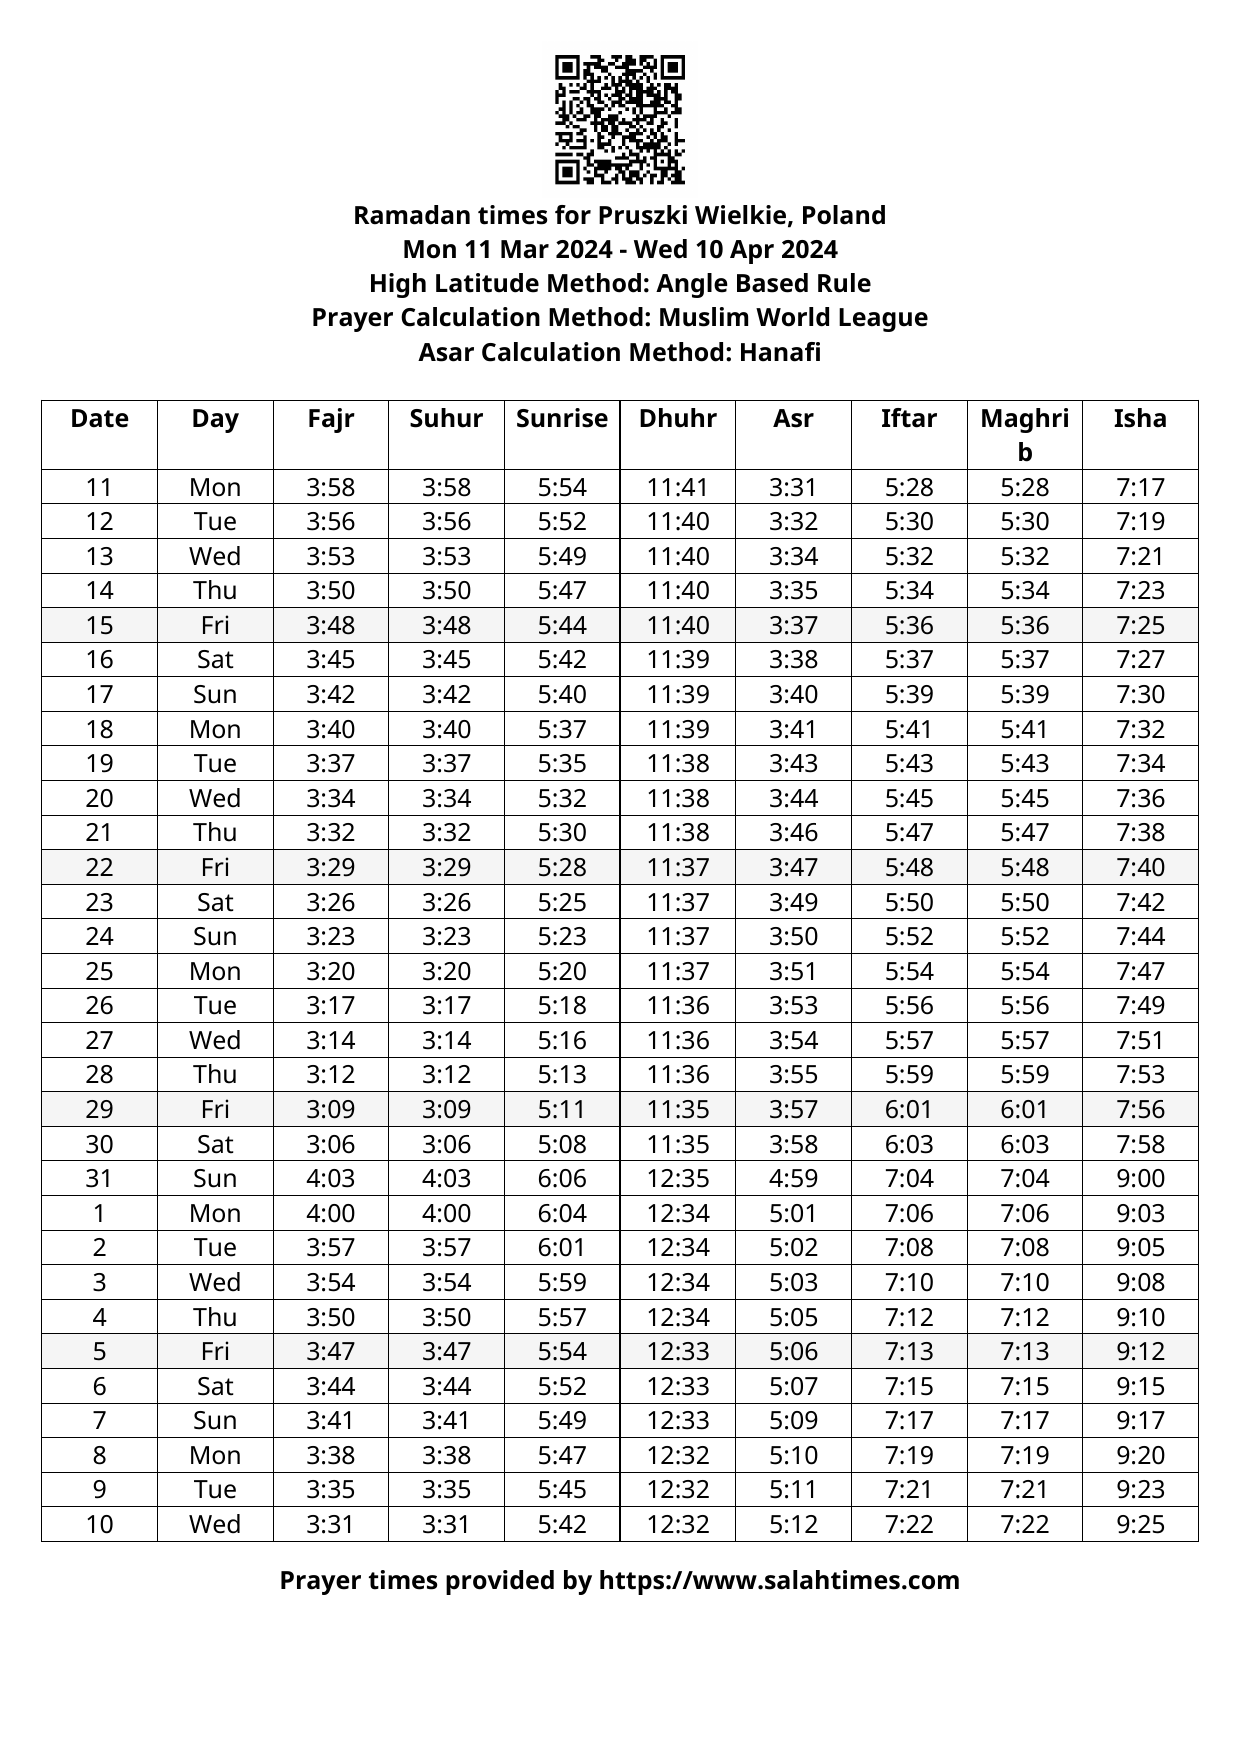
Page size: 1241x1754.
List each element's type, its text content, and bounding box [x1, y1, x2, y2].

table_cell Tue [158, 504, 273, 538]
table_cell 11:38 [621, 781, 735, 814]
table_cell 7:08 [852, 1231, 967, 1264]
table_cell 30 [42, 1127, 157, 1160]
table_cell 11:36 [621, 1058, 735, 1091]
table_cell 3:31 [274, 1507, 388, 1541]
table_cell 9:12 [1083, 1334, 1198, 1368]
table_cell 5:30 [968, 504, 1082, 538]
table_cell 3:45 [274, 643, 388, 676]
table_cell 6:01 [852, 1092, 967, 1126]
table_cell 3:20 [274, 954, 388, 987]
table_cell 9:08 [1083, 1265, 1198, 1299]
table_cell 3 [42, 1265, 157, 1299]
table_cell 5:43 [968, 746, 1082, 780]
table_cell 7:12 [968, 1300, 1082, 1333]
table_cell 11:35 [621, 1092, 735, 1126]
table_cell 9:25 [1083, 1507, 1198, 1541]
table_cell 3:57 [736, 1092, 851, 1126]
table_cell 7:40 [1083, 850, 1198, 884]
table_cell 5:59 [505, 1265, 619, 1299]
table_cell 3:50 [389, 1300, 504, 1333]
table_cell Mon [158, 1438, 273, 1472]
table_cell 5:30 [505, 816, 619, 849]
table_cell 5:28 [505, 850, 619, 884]
text Mon 11 Mar 2024 - Wed 10 Apr 2024 [42, 232, 1198, 266]
table_cell Sat [158, 1127, 273, 1160]
table_cell Sat [158, 885, 273, 918]
table_cell 5:47 [505, 574, 619, 607]
table_cell 5:57 [505, 1300, 619, 1333]
table_header Isha [1083, 401, 1198, 469]
table_cell 7:23 [1083, 574, 1198, 607]
table_cell 5:02 [736, 1231, 851, 1264]
table_cell 5 [42, 1334, 157, 1368]
table_cell 3:45 [389, 643, 504, 676]
table_cell Mon [158, 470, 273, 503]
table_cell Sun [158, 1161, 273, 1195]
table_cell 9:03 [1083, 1196, 1198, 1229]
table_cell 3:09 [389, 1092, 504, 1126]
table_cell 3:50 [274, 1300, 388, 1333]
table_cell 12:33 [621, 1404, 735, 1437]
table_cell 14 [42, 574, 157, 607]
table_cell 7:30 [1083, 677, 1198, 711]
table_cell 10 [42, 1507, 157, 1541]
table_cell 12:34 [621, 1300, 735, 1333]
table_cell 20 [42, 781, 157, 814]
table_cell 3:12 [389, 1058, 504, 1091]
table_cell 3:40 [274, 712, 388, 745]
table_cell 26 [42, 989, 157, 1022]
table_cell 7:17 [852, 1404, 967, 1437]
table_cell 8 [42, 1438, 157, 1472]
table_cell 3:42 [274, 677, 388, 711]
table_cell 5:41 [852, 712, 967, 745]
table_cell 7:17 [1083, 470, 1198, 503]
table_cell 7:15 [852, 1369, 967, 1402]
table_cell 5:05 [736, 1300, 851, 1333]
table_cell 5:23 [505, 919, 619, 953]
table_cell 3:14 [274, 1023, 388, 1057]
table_cell 5:28 [968, 470, 1082, 503]
table_cell 5:50 [852, 885, 967, 918]
table_cell Sun [158, 677, 273, 711]
table_cell 3:34 [389, 781, 504, 814]
table_cell 3:17 [274, 989, 388, 1022]
table_cell 11:37 [621, 954, 735, 987]
table_cell 12:33 [621, 1334, 735, 1368]
table_cell 5:10 [736, 1438, 851, 1472]
table_cell 29 [42, 1092, 157, 1126]
table_cell 5:01 [736, 1196, 851, 1229]
table_cell 5:13 [505, 1058, 619, 1091]
table_cell 11:40 [621, 608, 735, 642]
table_cell 9 [42, 1473, 157, 1506]
table_cell 4:03 [389, 1161, 504, 1195]
table_cell 3:09 [274, 1092, 388, 1126]
table_cell 9:20 [1083, 1438, 1198, 1472]
table_cell 7:21 [1083, 539, 1198, 572]
table_cell 3:31 [389, 1507, 504, 1541]
table_cell 11:40 [621, 539, 735, 572]
table_cell Thu [158, 816, 273, 849]
table_cell 9:10 [1083, 1300, 1198, 1333]
table_cell Wed [158, 1507, 273, 1541]
table_cell 5:45 [852, 781, 967, 814]
table_header Dhuhr [621, 401, 735, 469]
table_cell 6:06 [505, 1161, 619, 1195]
table_cell 7:22 [968, 1507, 1082, 1541]
table_cell 5:36 [968, 608, 1082, 642]
table_cell 5:16 [505, 1023, 619, 1057]
table_cell Fri [158, 850, 273, 884]
table_cell 3:38 [736, 643, 851, 676]
table_cell Mon [158, 712, 273, 745]
table_cell 3:56 [389, 504, 504, 538]
table_cell 7:19 [852, 1438, 967, 1472]
table_cell 9:23 [1083, 1473, 1198, 1506]
table_cell 5:47 [968, 816, 1082, 849]
table_cell Sun [158, 1404, 273, 1437]
table_cell 7:27 [1083, 643, 1198, 676]
table_cell 3:37 [274, 746, 388, 780]
table_cell 3:41 [274, 1404, 388, 1437]
table_cell 5:25 [505, 885, 619, 918]
table_cell 3:14 [389, 1023, 504, 1057]
table_cell Sun [158, 919, 273, 953]
table_cell 12 [42, 504, 157, 538]
table_cell 7:53 [1083, 1058, 1198, 1091]
table_cell 4:00 [389, 1196, 504, 1229]
table_cell 5:18 [505, 989, 619, 1022]
table_cell 3:58 [389, 470, 504, 503]
table_cell 3:31 [736, 470, 851, 503]
table_cell 11:39 [621, 677, 735, 711]
table_cell 5:49 [505, 1404, 619, 1437]
table_cell 5:45 [968, 781, 1082, 814]
table_cell 3:47 [736, 850, 851, 884]
table_cell 6:03 [968, 1127, 1082, 1160]
table_cell 3:44 [389, 1369, 504, 1402]
table_cell 12:34 [621, 1265, 735, 1299]
table_cell 7:58 [1083, 1127, 1198, 1160]
text Ramadan times for Pruszki Wielkie, Poland [42, 198, 1198, 232]
table_cell 5:37 [852, 643, 967, 676]
text High Latitude Method: Angle Based Rule [42, 266, 1198, 300]
table_cell 3:23 [274, 919, 388, 953]
table_cell 3:37 [736, 608, 851, 642]
table_cell Wed [158, 1265, 273, 1299]
table_cell Tue [158, 1473, 273, 1506]
table_cell 11:40 [621, 504, 735, 538]
table_cell 3:53 [389, 539, 504, 572]
table_cell 3:58 [274, 470, 388, 503]
table_cell 18 [42, 712, 157, 745]
table_cell Sat [158, 1369, 273, 1402]
table_cell 5:45 [505, 1473, 619, 1506]
table_cell 3:50 [274, 574, 388, 607]
table_cell 3:49 [736, 885, 851, 918]
table_cell 3:44 [736, 781, 851, 814]
table_cell 27 [42, 1023, 157, 1057]
table_cell 3:55 [736, 1058, 851, 1091]
table_cell 3:26 [389, 885, 504, 918]
table_cell 5:54 [505, 470, 619, 503]
table_header Asr [736, 401, 851, 469]
table_cell 7:32 [1083, 712, 1198, 745]
table_cell 5:54 [968, 954, 1082, 987]
table_cell 5:54 [505, 1334, 619, 1368]
table_cell 3:41 [736, 712, 851, 745]
table_header Day [158, 401, 273, 469]
table_cell 5:59 [968, 1058, 1082, 1091]
table_cell 7:47 [1083, 954, 1198, 987]
table_cell 3:48 [389, 608, 504, 642]
table_cell 11:35 [621, 1127, 735, 1160]
table_cell 5:20 [505, 954, 619, 987]
table_cell 6:01 [505, 1231, 619, 1264]
table_cell Tue [158, 746, 273, 780]
table_cell 5:39 [852, 677, 967, 711]
table_cell 3:44 [274, 1369, 388, 1402]
table_cell 3:29 [389, 850, 504, 884]
table_cell 5:59 [852, 1058, 967, 1091]
table_cell 5:09 [736, 1404, 851, 1437]
table_cell 1 [42, 1196, 157, 1229]
table_cell Wed [158, 781, 273, 814]
table_cell 7:21 [968, 1473, 1082, 1506]
table_cell 17 [42, 677, 157, 711]
table_cell 5:57 [852, 1023, 967, 1057]
table_cell 6 [42, 1369, 157, 1402]
table_cell 11:37 [621, 919, 735, 953]
table_cell 3:06 [274, 1127, 388, 1160]
table_cell 12:32 [621, 1507, 735, 1541]
table_cell 5:47 [505, 1438, 619, 1472]
table_header Fajr [274, 401, 388, 469]
table_cell 5:06 [736, 1334, 851, 1368]
table_cell 12:32 [621, 1438, 735, 1472]
table_cell 11:40 [621, 574, 735, 607]
table_cell 7:10 [852, 1265, 967, 1299]
table_cell 3:41 [389, 1404, 504, 1437]
table_cell 11:39 [621, 643, 735, 676]
table_cell 3:58 [736, 1127, 851, 1160]
table_cell Fri [158, 1092, 273, 1126]
table_cell 5:48 [852, 850, 967, 884]
table_cell 3:38 [389, 1438, 504, 1472]
table_cell 12:34 [621, 1231, 735, 1264]
table_cell 5:57 [968, 1023, 1082, 1057]
table_cell 5:56 [852, 989, 967, 1022]
picture [542, 41, 699, 198]
table_cell 6:03 [852, 1127, 967, 1160]
table_cell 11:38 [621, 816, 735, 849]
table_cell 5:36 [852, 608, 967, 642]
table_cell Fri [158, 608, 273, 642]
table_cell 11:37 [621, 885, 735, 918]
table_cell 5:52 [852, 919, 967, 953]
table_cell 7:42 [1083, 885, 1198, 918]
table_cell 5:52 [968, 919, 1082, 953]
table_cell 3:40 [736, 677, 851, 711]
table_cell 3:57 [274, 1231, 388, 1264]
table_cell 15 [42, 608, 157, 642]
table_cell 11:41 [621, 470, 735, 503]
table_cell 3:50 [736, 919, 851, 953]
table_cell 5:54 [852, 954, 967, 987]
table_cell 12:32 [621, 1473, 735, 1506]
table_cell 6:04 [505, 1196, 619, 1229]
table_cell 7:17 [968, 1404, 1082, 1437]
table_cell 7:56 [1083, 1092, 1198, 1126]
table_cell 5:43 [852, 746, 967, 780]
table_cell 25 [42, 954, 157, 987]
text Prayer Calculation Method: Muslim World League [42, 300, 1198, 334]
table_cell 7:08 [968, 1231, 1082, 1264]
table_cell 4 [42, 1300, 157, 1333]
table_cell 7:44 [1083, 919, 1198, 953]
table_cell 9:00 [1083, 1161, 1198, 1195]
table_cell 7:10 [968, 1265, 1082, 1299]
table_cell 3:54 [736, 1023, 851, 1057]
table_cell 11:39 [621, 712, 735, 745]
table_cell 3:54 [389, 1265, 504, 1299]
table_cell 5:08 [505, 1127, 619, 1160]
table_cell 5:42 [505, 643, 619, 676]
table_cell 12:33 [621, 1369, 735, 1402]
table_cell 12:34 [621, 1196, 735, 1229]
table_cell 5:28 [852, 470, 967, 503]
table_cell 7:13 [968, 1334, 1082, 1368]
table_cell 7:49 [1083, 989, 1198, 1022]
table_cell 4:03 [274, 1161, 388, 1195]
table_cell 5:32 [968, 539, 1082, 572]
table_cell 3:34 [274, 781, 388, 814]
table_cell 11:38 [621, 746, 735, 780]
table_cell 3:32 [274, 816, 388, 849]
table_cell 5:11 [505, 1092, 619, 1126]
table_cell 7:04 [968, 1161, 1082, 1195]
table_cell 7:38 [1083, 816, 1198, 849]
table_cell 22 [42, 850, 157, 884]
table_cell 3:23 [389, 919, 504, 953]
table_cell 28 [42, 1058, 157, 1091]
table_cell 24 [42, 919, 157, 953]
table_cell 7:13 [852, 1334, 967, 1368]
table_cell 5:37 [505, 712, 619, 745]
table_cell 7:04 [852, 1161, 967, 1195]
table_cell 23 [42, 885, 157, 918]
table_cell 5:41 [968, 712, 1082, 745]
table_cell 5:11 [736, 1473, 851, 1506]
table_cell 3:32 [736, 504, 851, 538]
table_cell 11:37 [621, 850, 735, 884]
table_cell 7:06 [968, 1196, 1082, 1229]
table_cell 5:42 [505, 1507, 619, 1541]
table_cell 3:35 [274, 1473, 388, 1506]
table_cell 5:44 [505, 608, 619, 642]
table_cell 3:38 [274, 1438, 388, 1472]
table_cell 7:12 [852, 1300, 967, 1333]
table_header Suhur [389, 401, 504, 469]
table_cell 5:07 [736, 1369, 851, 1402]
table_cell 7:19 [968, 1438, 1082, 1472]
table_cell 21 [42, 816, 157, 849]
text Asar Calculation Method: Hanafi [42, 334, 1198, 368]
table_cell 2 [42, 1231, 157, 1264]
table_cell Mon [158, 1196, 273, 1229]
table_cell Thu [158, 1300, 273, 1333]
table_cell 7:34 [1083, 746, 1198, 780]
table_cell 7:25 [1083, 608, 1198, 642]
table_cell 3:48 [274, 608, 388, 642]
table_cell 16 [42, 643, 157, 676]
table_cell 5:52 [505, 1369, 619, 1402]
table_cell 5:34 [968, 574, 1082, 607]
table_cell 7:36 [1083, 781, 1198, 814]
table_cell 3:12 [274, 1058, 388, 1091]
table_cell 5:39 [968, 677, 1082, 711]
table_cell 9:17 [1083, 1404, 1198, 1437]
table_cell 3:29 [274, 850, 388, 884]
table_cell 5:50 [968, 885, 1082, 918]
table_cell 5:32 [505, 781, 619, 814]
table_cell 3:46 [736, 816, 851, 849]
table_cell 3:53 [736, 989, 851, 1022]
table_cell 3:32 [389, 816, 504, 849]
table_cell Thu [158, 574, 273, 607]
table_cell 4:59 [736, 1161, 851, 1195]
table_cell Fri [158, 1334, 273, 1368]
table_cell 7:19 [1083, 504, 1198, 538]
table_cell 5:49 [505, 539, 619, 572]
table_cell Wed [158, 539, 273, 572]
table_cell 3:56 [274, 504, 388, 538]
table_cell 3:47 [274, 1334, 388, 1368]
table_cell 7:21 [852, 1473, 967, 1506]
table_cell 11:36 [621, 989, 735, 1022]
table_cell 5:47 [852, 816, 967, 849]
table_cell 3:53 [274, 539, 388, 572]
table_cell 3:42 [389, 677, 504, 711]
table_cell 5:40 [505, 677, 619, 711]
table_cell 3:35 [736, 574, 851, 607]
table_cell 5:35 [505, 746, 619, 780]
table_cell 3:06 [389, 1127, 504, 1160]
table_cell 13 [42, 539, 157, 572]
table_cell 7:22 [852, 1507, 967, 1541]
table_cell 11:36 [621, 1023, 735, 1057]
table_cell 3:50 [389, 574, 504, 607]
table_cell 5:56 [968, 989, 1082, 1022]
table_cell 6:01 [968, 1092, 1082, 1126]
table_cell 5:03 [736, 1265, 851, 1299]
table_cell 7:15 [968, 1369, 1082, 1402]
table_cell 31 [42, 1161, 157, 1195]
table_cell 5:52 [505, 504, 619, 538]
table_cell 12:35 [621, 1161, 735, 1195]
table_cell 3:51 [736, 954, 851, 987]
table_cell 5:12 [736, 1507, 851, 1541]
table_cell 7:06 [852, 1196, 967, 1229]
table_cell 11 [42, 470, 157, 503]
table_cell 5:48 [968, 850, 1082, 884]
table_header Sunrise [505, 401, 619, 469]
table_cell 3:17 [389, 989, 504, 1022]
table_cell 19 [42, 746, 157, 780]
table_cell 3:47 [389, 1334, 504, 1368]
table_cell 9:05 [1083, 1231, 1198, 1264]
table_header Iftar [852, 401, 967, 469]
table_cell 9:15 [1083, 1369, 1198, 1402]
table_cell 5:30 [852, 504, 967, 538]
text Prayer times provided by https://www.salahtimes.com [42, 1563, 1198, 1597]
table_cell 3:20 [389, 954, 504, 987]
table_header Date [42, 401, 157, 469]
table_cell 3:37 [389, 746, 504, 780]
table_cell 3:57 [389, 1231, 504, 1264]
table_cell Sat [158, 643, 273, 676]
table_cell 3:35 [389, 1473, 504, 1506]
table_cell 3:34 [736, 539, 851, 572]
table_cell 7:51 [1083, 1023, 1198, 1057]
table_cell 3:40 [389, 712, 504, 745]
table_cell 3:26 [274, 885, 388, 918]
table_cell 5:32 [852, 539, 967, 572]
table_cell 3:43 [736, 746, 851, 780]
table_cell Tue [158, 989, 273, 1022]
table_header Maghrib [968, 401, 1082, 469]
table_cell 4:00 [274, 1196, 388, 1229]
table_cell Tue [158, 1231, 273, 1264]
table_cell 7 [42, 1404, 157, 1437]
table_cell Wed [158, 1023, 273, 1057]
table_cell Mon [158, 954, 273, 987]
table_cell 5:34 [852, 574, 967, 607]
table_cell Thu [158, 1058, 273, 1091]
table_cell 3:54 [274, 1265, 388, 1299]
table_cell 5:37 [968, 643, 1082, 676]
